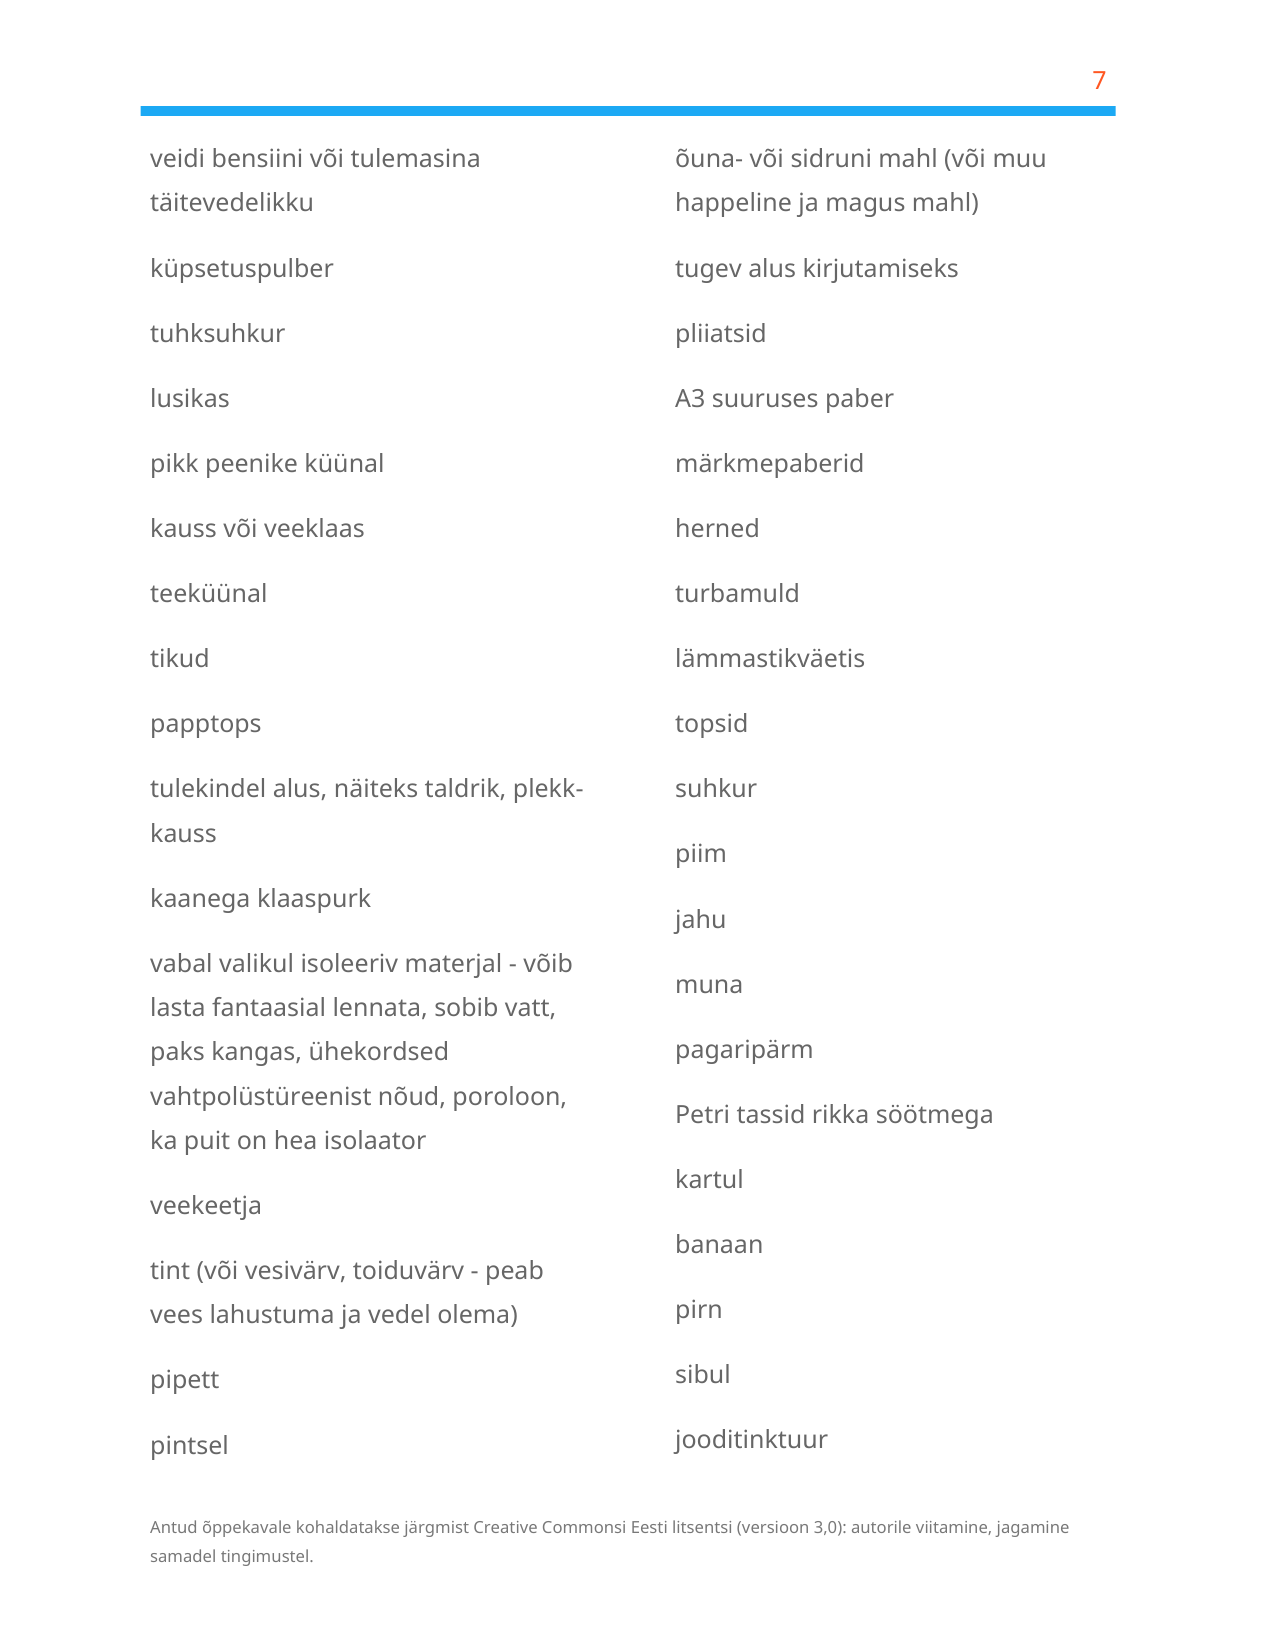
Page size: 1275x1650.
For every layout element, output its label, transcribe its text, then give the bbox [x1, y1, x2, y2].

text kauss või veeklaas [150, 511, 600, 545]
text kartul [675, 1162, 1125, 1196]
text veidi bensiini või tulemasina täitevedelikku [150, 141, 600, 219]
text vabal valikul isoleeriv materjal - võib lasta fantaasial lennata, sobib vatt, paks kangas, ühekordsed vahtpolüstüreenist nõud, poroloon, ka puit on hea isolaator [150, 946, 600, 1157]
text lämmastikväetis [675, 641, 1125, 675]
text pliiatsid [675, 315, 1125, 349]
text lusikas [150, 380, 600, 414]
text pikk peenike küünal [150, 446, 600, 479]
text sibul [675, 1357, 1125, 1391]
picture [140, 106, 1116, 116]
text papptops [150, 706, 600, 740]
text tulekindel alus, näiteks taldrik, plekk-kauss [150, 771, 600, 849]
text pirn [675, 1292, 1125, 1326]
text suhkur [675, 771, 1125, 805]
text jooditinktuur [675, 1422, 1125, 1456]
text banaan [675, 1227, 1125, 1261]
text turbamuld [675, 576, 1125, 610]
text muna [675, 966, 1125, 1000]
text topsid [675, 706, 1125, 740]
text veekeetja [150, 1188, 600, 1222]
text tikud [150, 641, 600, 675]
text herned [675, 511, 1125, 545]
text jahu [675, 901, 1125, 935]
text kaanega klaaspurk [150, 880, 600, 914]
text teeküünal [150, 576, 600, 610]
text märkmepaberid [675, 446, 1125, 479]
text küpsetuspulber [150, 250, 600, 284]
text Petri tassid rikka söötmega [675, 1097, 1125, 1131]
text pagaripärm [675, 1031, 1125, 1066]
text A3 suuruses paber [675, 380, 1125, 414]
text õuna- või sidruni mahl (või muu happeline ja magus mahl) [675, 141, 1125, 219]
text tint (või vesivärv, toiduvärv - peab vees lahustuma ja vedel olema) [150, 1253, 600, 1331]
text piim [675, 836, 1125, 870]
text tuhksuhkur [150, 315, 600, 349]
text tugev alus kirjutamiseks [675, 250, 1125, 284]
text pipett [150, 1362, 600, 1396]
text pintsel [150, 1427, 600, 1461]
